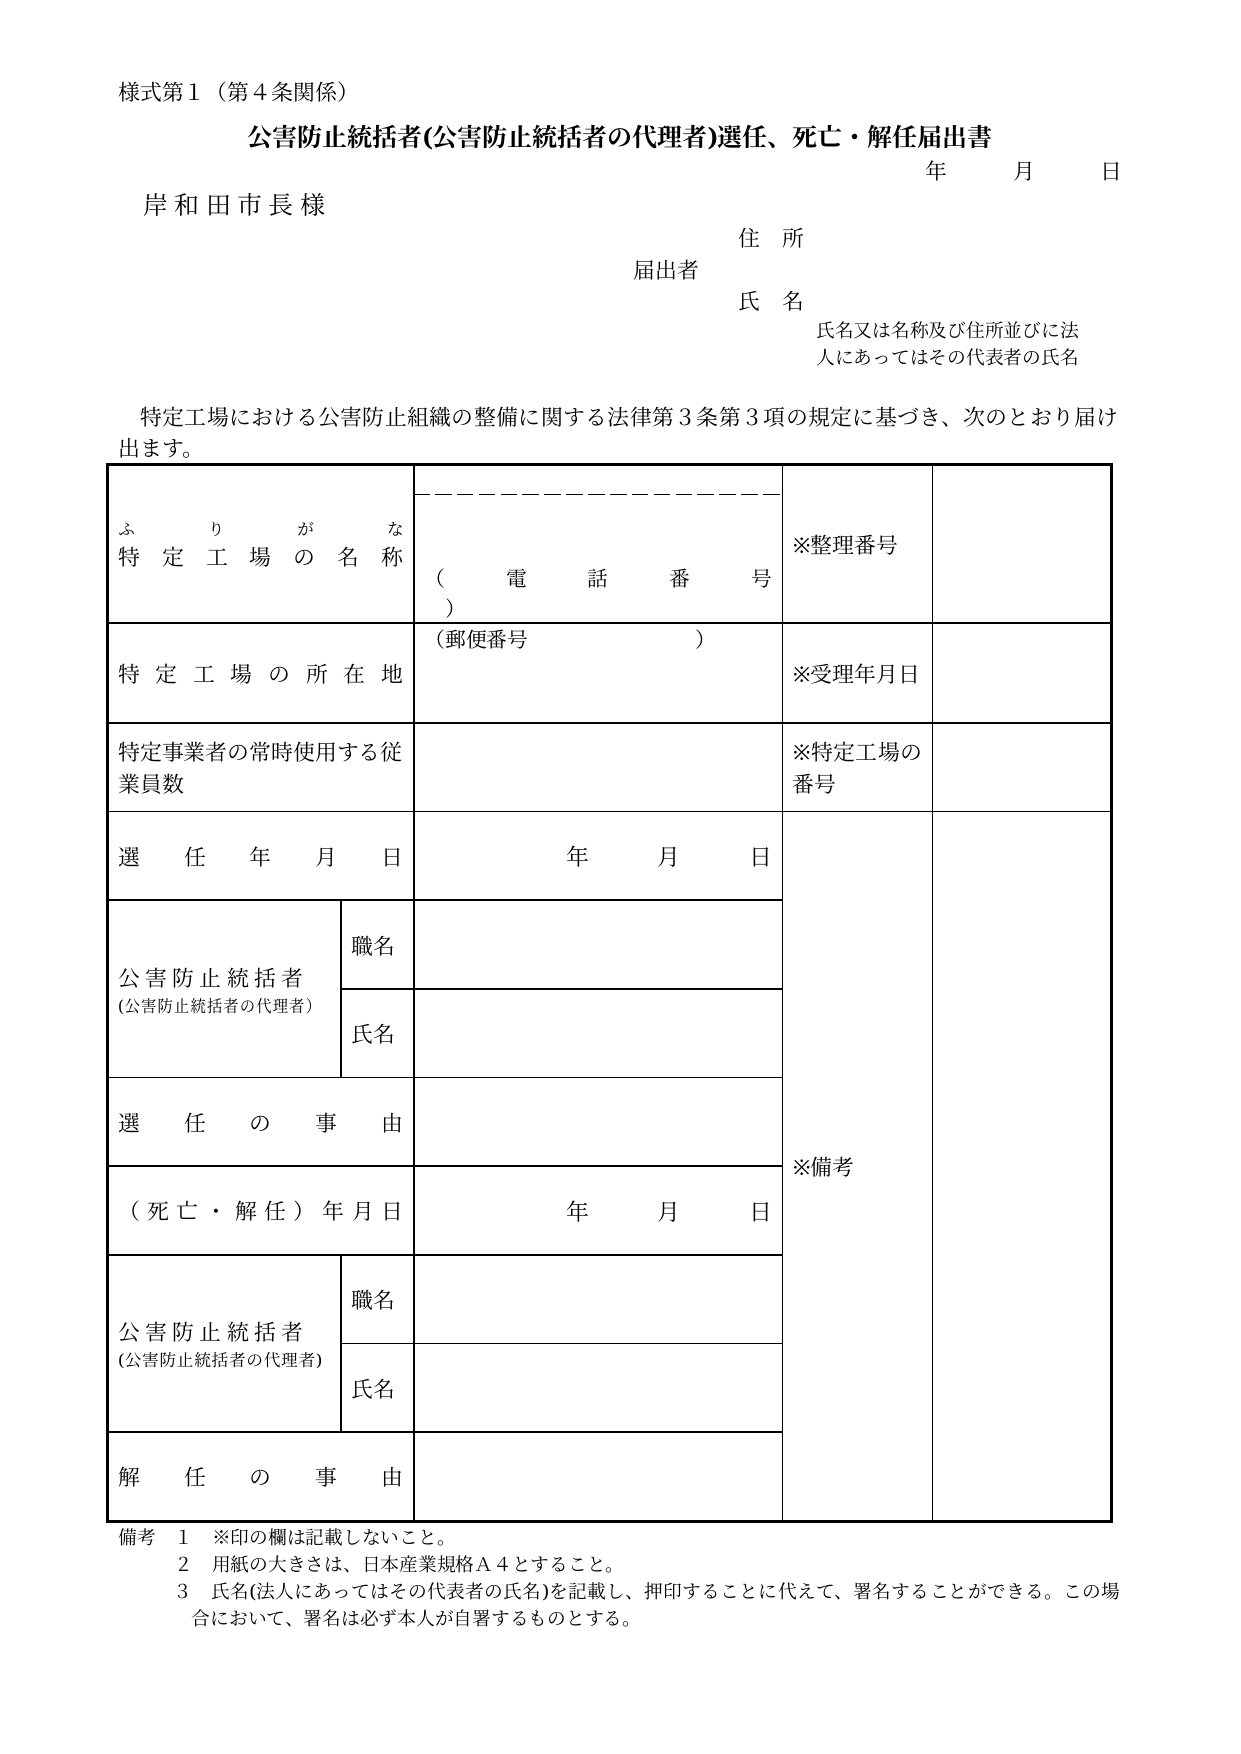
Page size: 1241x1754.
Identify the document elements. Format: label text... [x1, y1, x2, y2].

table_cell [933, 812, 1110, 1520]
text 特定工場における公害防止組織の整備に関する法律第３条第３項の規定に基づき、次のとおり届け出ます。 [118, 400, 1122, 463]
table_cell 職名 [342, 901, 413, 988]
text ２ 用紙の大きさは、日本産業規格Ａ４とすること。 [118, 1550, 1122, 1577]
table_cell 公害防止統括者 (公害防止統括者の代理者） [109, 901, 340, 1077]
text 岸 和 田 市 長 様 [118, 186, 1122, 222]
text 氏 名 [118, 284, 1122, 316]
table_cell 特定事業者の常時使用する従業員数 [109, 724, 413, 811]
text 届出者 [118, 253, 1122, 284]
text 年 月 日 [118, 154, 1122, 186]
text 公害防止統括者(公害防止統括者の代理者)選任、死亡・解任届出書 [118, 118, 1122, 154]
text 備考 １ ※印の欄は記載しないこと。 [118, 1523, 1122, 1550]
table_cell [415, 1078, 782, 1165]
table_cell 職名 [342, 1256, 413, 1342]
table_cell 特定工場の所在地 [109, 624, 413, 722]
table_header [415, 466, 782, 494]
table_cell 年 月 日 [415, 1167, 782, 1254]
table_cell 解任の事由 [109, 1433, 413, 1520]
table_header [933, 466, 1110, 622]
table_cell [415, 494, 782, 561]
table_cell （死亡・解任）年月日 [109, 1167, 413, 1254]
table_cell ※備考 [783, 812, 932, 1520]
table_cell （郵便番号 ） [415, 624, 782, 654]
table_cell ※特定工場の番号 [783, 724, 932, 811]
table_cell 氏名 [342, 990, 413, 1077]
table_cell [415, 1344, 782, 1431]
table_cell [933, 624, 1110, 722]
table_cell 選任年月日 [109, 812, 413, 899]
table_cell 公害防止統括者 (公害防止統括者の代理者) [109, 1256, 340, 1431]
text 住 所 [118, 222, 1122, 253]
table_cell 氏名 [342, 1344, 413, 1431]
table_cell [415, 1256, 782, 1342]
text 氏名又は名称及び住所並びに法 [118, 316, 1078, 343]
table_cell 選任の事由 [109, 1078, 413, 1165]
table_cell [415, 654, 782, 722]
table_cell [415, 724, 782, 811]
text 人にあってはその代表者の氏名 [118, 343, 1078, 370]
table_cell 年 月 日 [415, 812, 782, 899]
table_cell ※受理年月日 [783, 624, 932, 722]
table_cell [933, 724, 1110, 811]
table_cell [415, 1433, 782, 1520]
table_cell （電話番号 ） [415, 561, 782, 622]
table_header ふりがな 特定工場の名称 [109, 466, 413, 622]
table_header ※整理番号 [783, 466, 932, 622]
text ３ 氏名(法人にあってはその代表者の氏名)を記載し、押印することに代えて、署名することができる。この場合において、署名は必ず本人が自署するものとする。 [173, 1577, 1122, 1631]
table_cell [415, 990, 782, 1077]
table_cell [415, 901, 782, 988]
